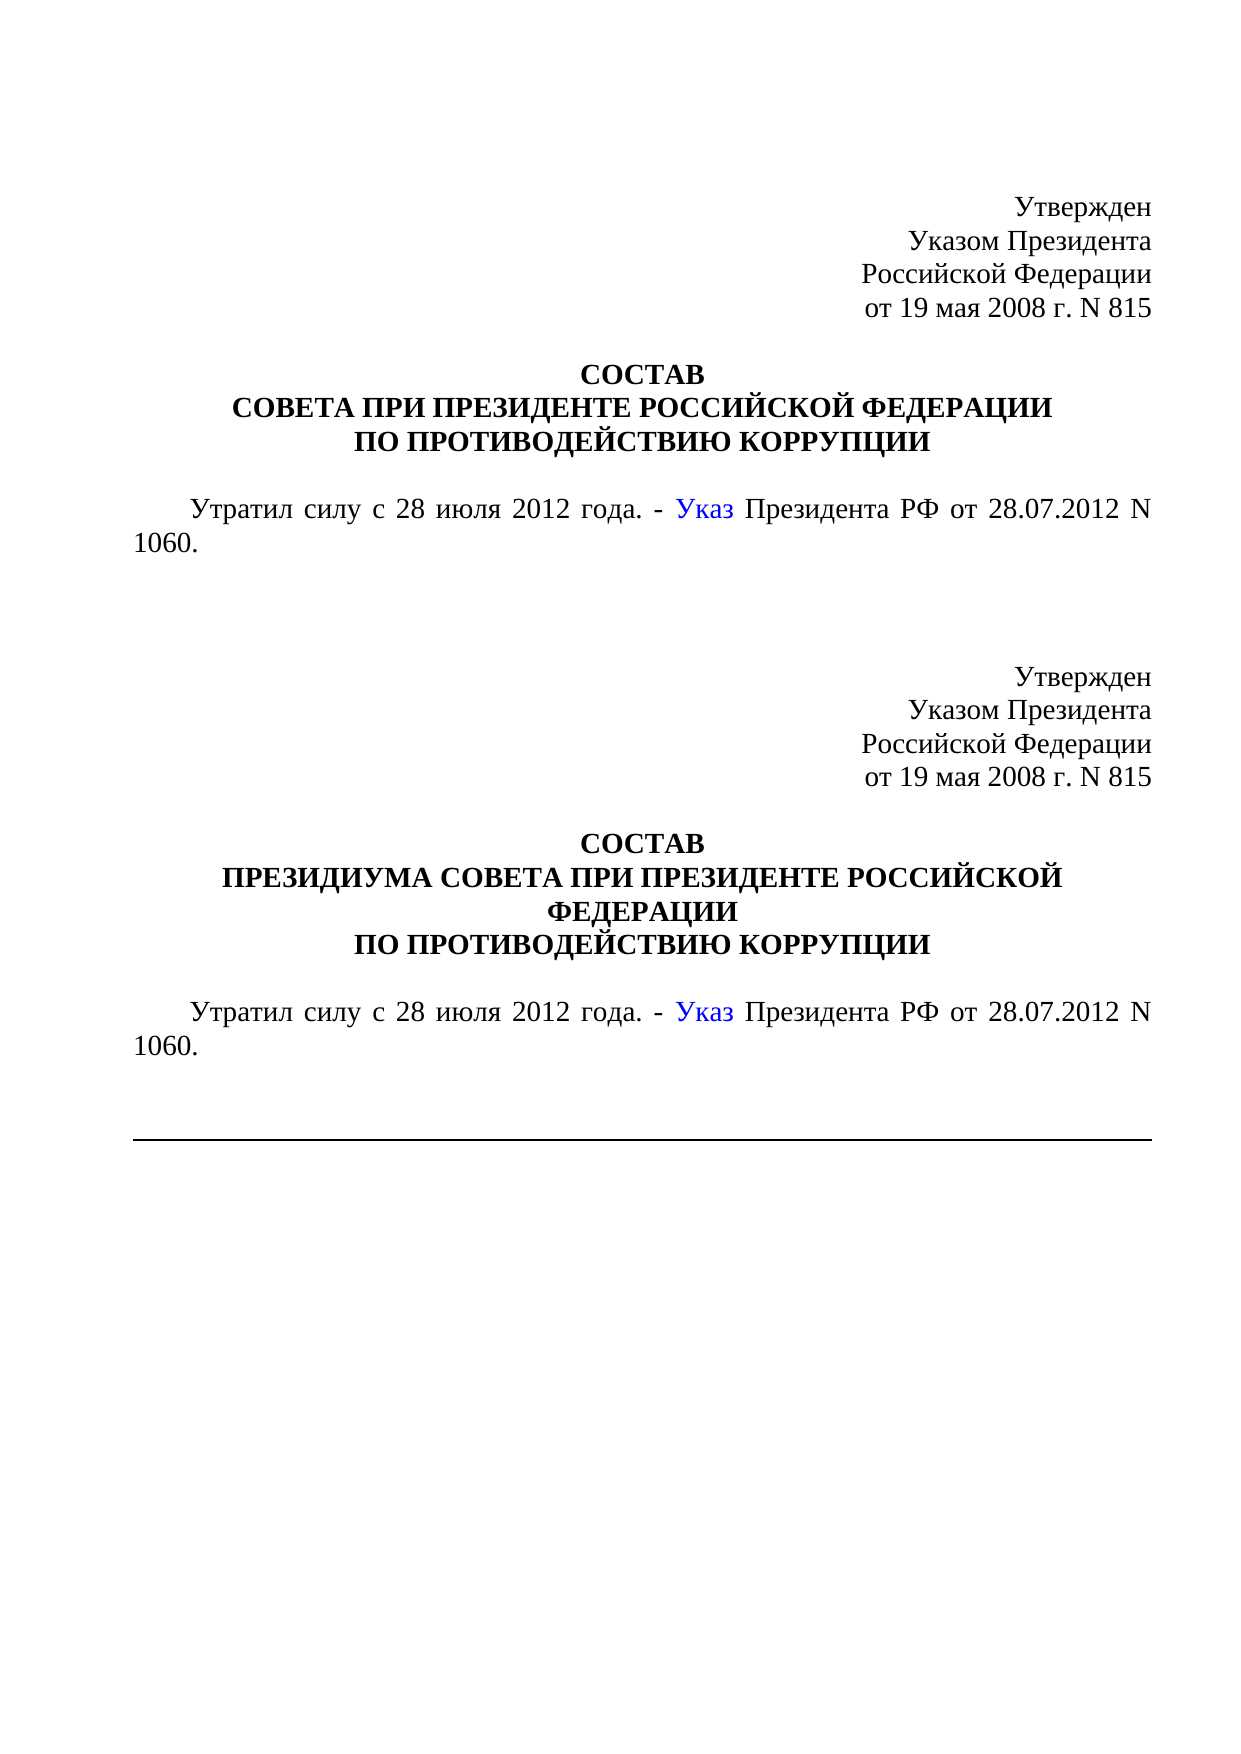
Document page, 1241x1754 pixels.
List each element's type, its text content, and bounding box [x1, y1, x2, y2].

text от 19 мая 2008 г. N 815 [133, 290, 1152, 323]
title ПРЕЗИДИУМА СОВЕТА ПРИ ПРЕЗИДЕНТЕ РОССИЙСКОЙ ФЕДЕРАЦИИ [133, 860, 1152, 927]
text Российской Федерации [133, 256, 1152, 290]
title СОСТАВ [133, 357, 1152, 391]
text Утратил силу с 28 июля 2012 года. - Указ Президента РФ от 28.07.2012 N 1060. [133, 994, 1152, 1061]
text Утвержден [133, 659, 1152, 692]
text Указом Президента [133, 692, 1152, 726]
title СОСТАВ [133, 827, 1152, 860]
text от 19 мая 2008 г. N 815 [133, 759, 1152, 793]
text Утвержден [133, 189, 1152, 223]
text Указом Президента [133, 223, 1152, 256]
title СОВЕТА ПРИ ПРЕЗИДЕНТЕ РОССИЙСКОЙ ФЕДЕРАЦИИ [133, 391, 1152, 424]
title ПО ПРОТИВОДЕЙСТВИЮ КОРРУПЦИИ [133, 927, 1152, 961]
title ПО ПРОТИВОДЕЙСТВИЮ КОРРУПЦИИ [133, 424, 1152, 458]
text Российской Федерации [133, 726, 1152, 759]
text Утратил силу с 28 июля 2012 года. - Указ Президента РФ от 28.07.2012 N 1060. [133, 491, 1152, 558]
